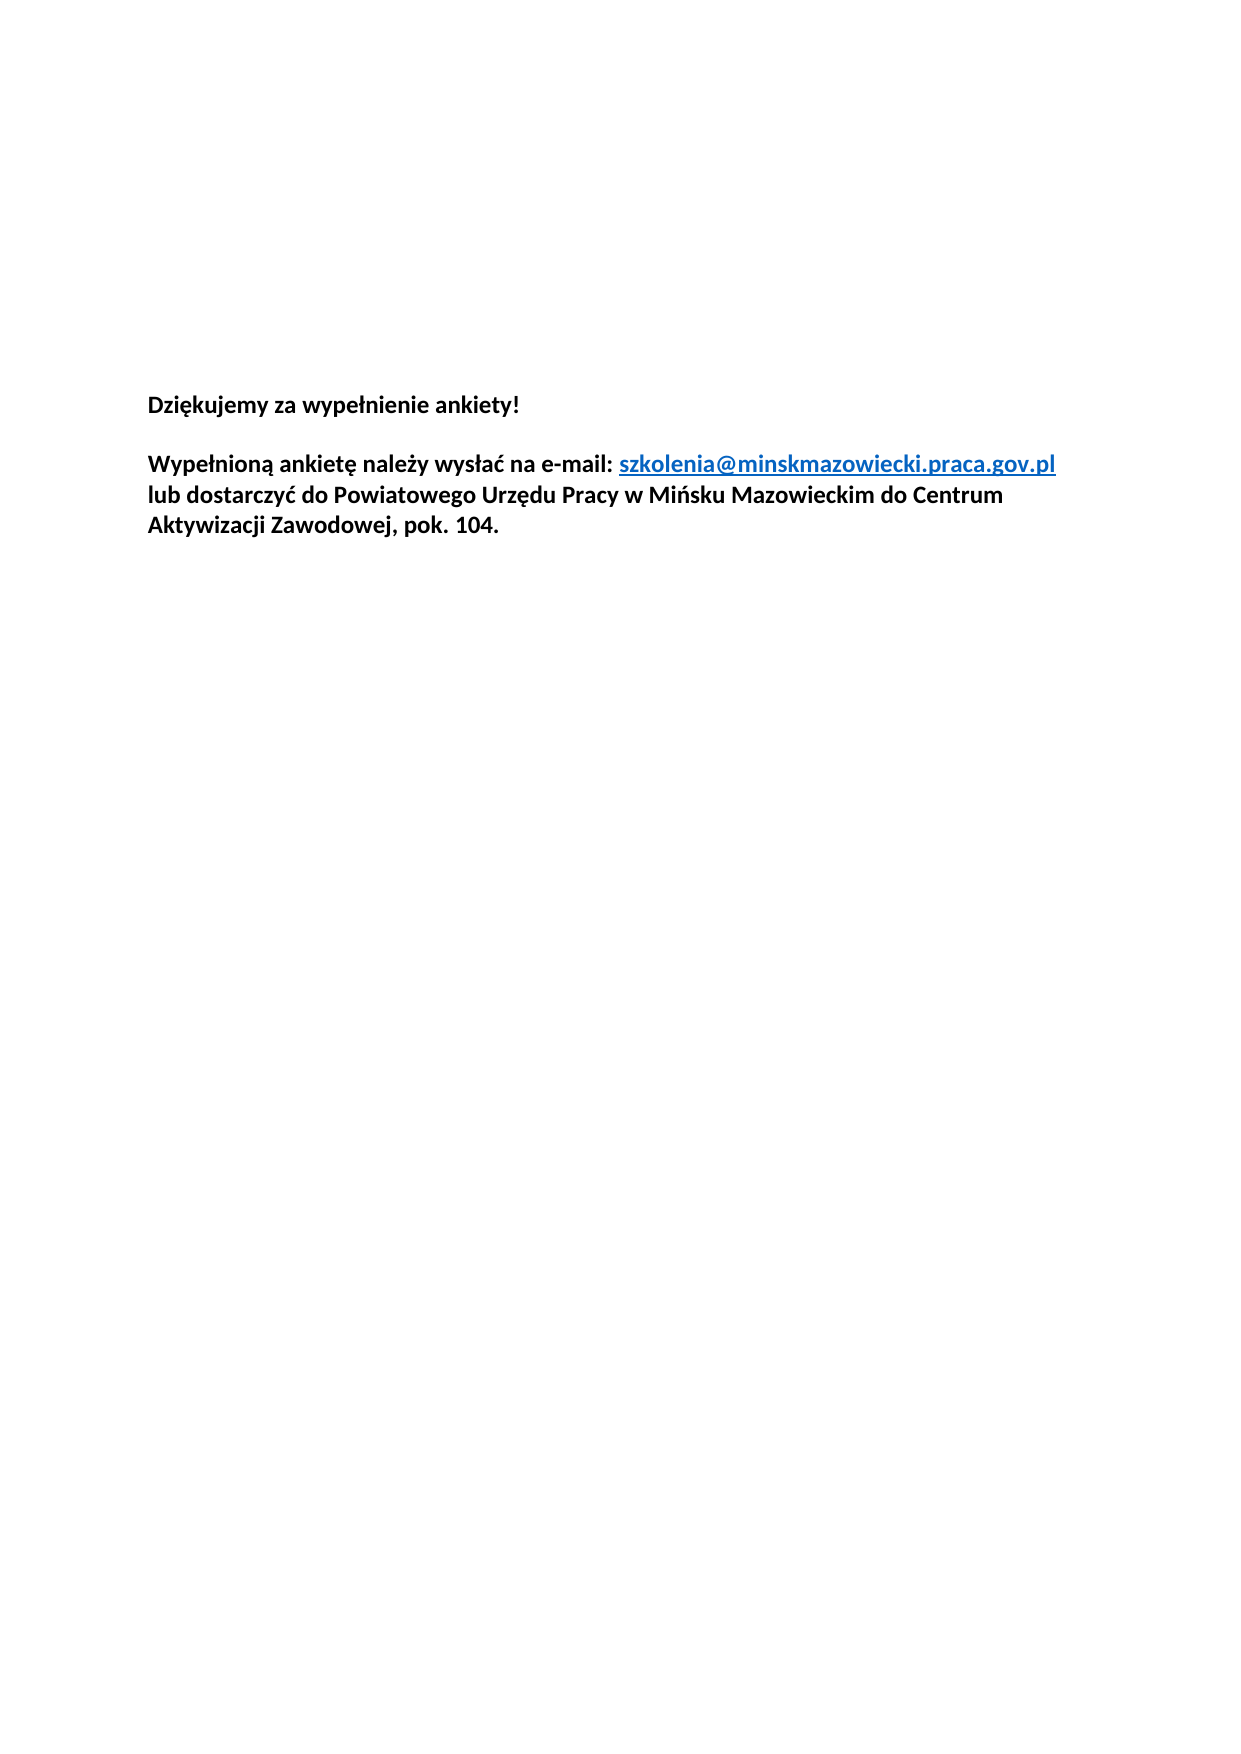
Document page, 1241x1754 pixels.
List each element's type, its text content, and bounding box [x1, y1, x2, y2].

text Wypełnioną ankietę należy wysłać na e-mail: szkolenia@minskmazowiecki.praca.gov.pl lub dostarczyć do Powiatowego Urzędu Pracy w Mińsku Mazowieckim do Centrum Aktywizacji Zawodowej, pok. 104. [148, 448, 1093, 540]
text Dziękujemy za wypełnienie ankiety! [148, 389, 1093, 419]
